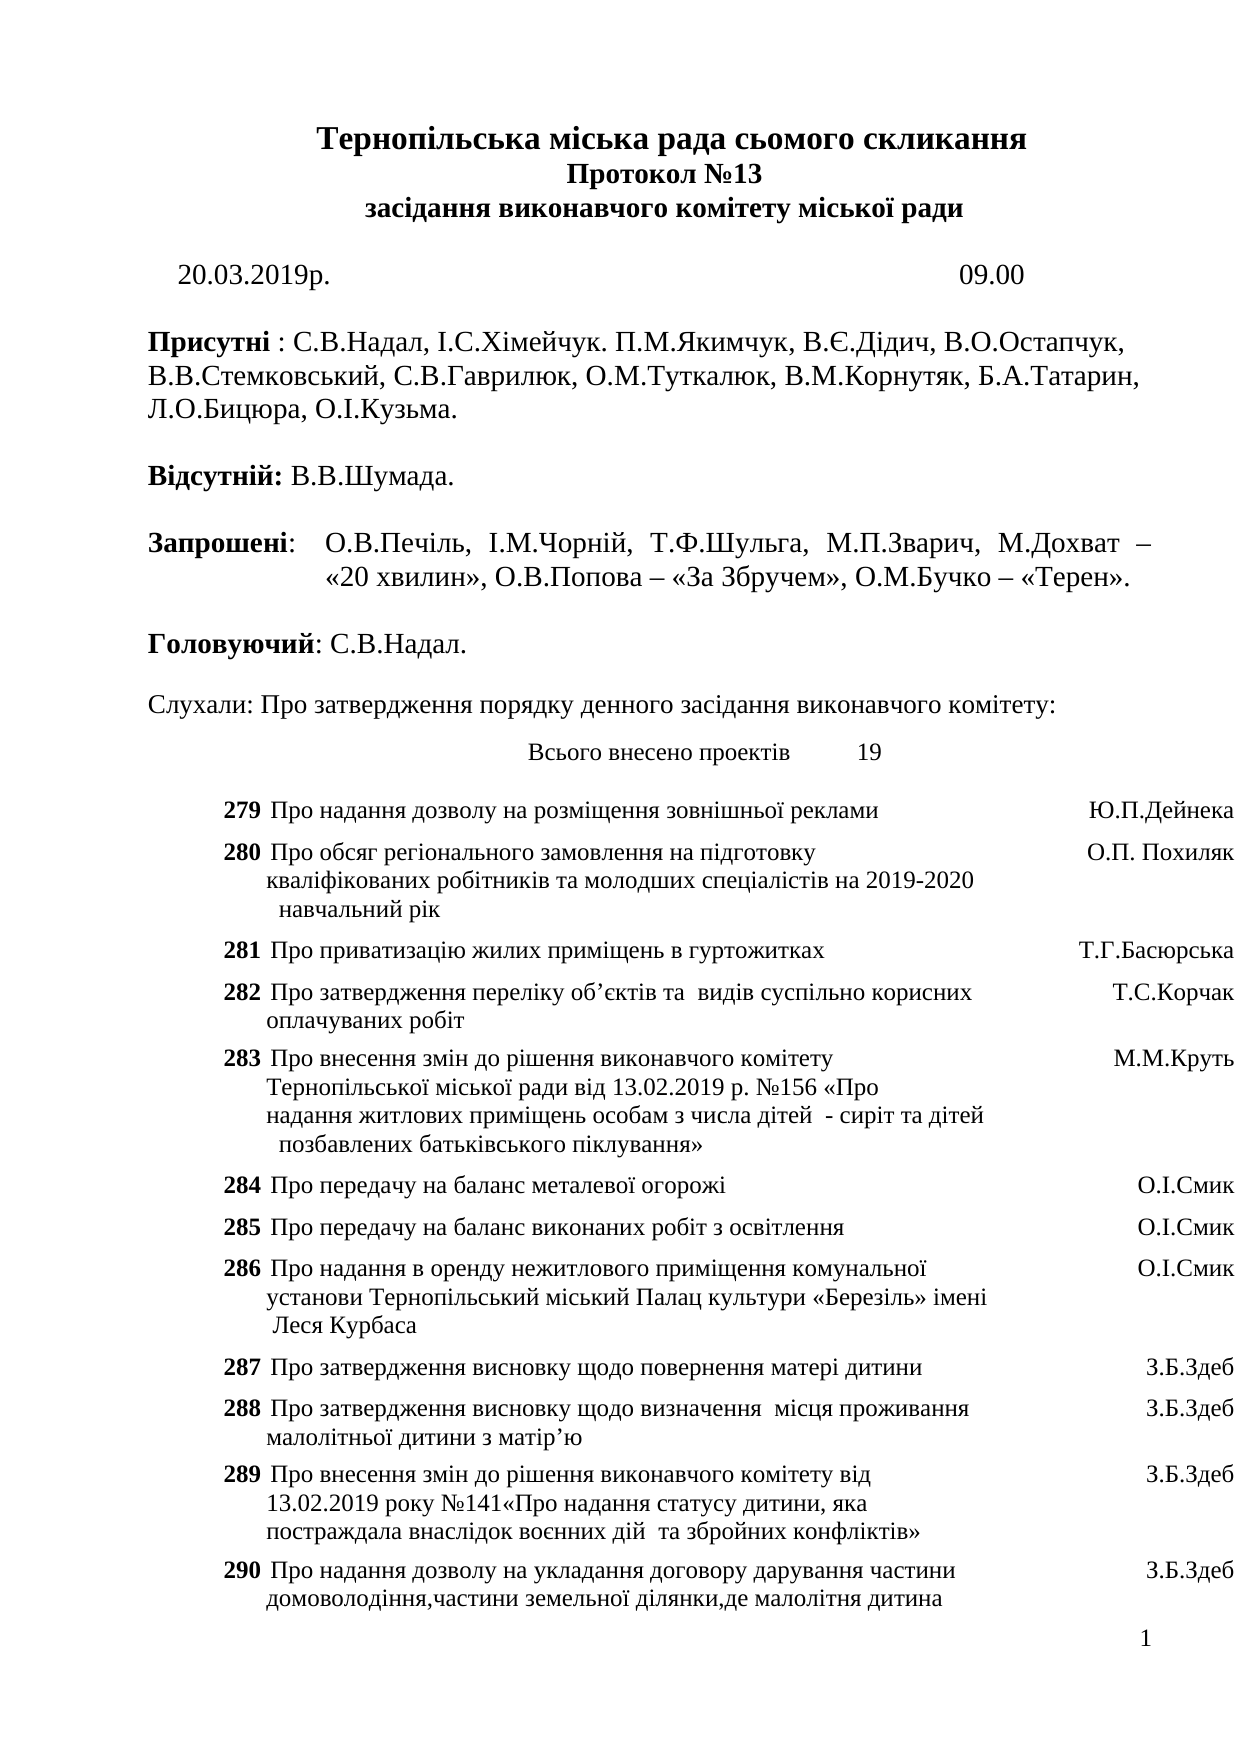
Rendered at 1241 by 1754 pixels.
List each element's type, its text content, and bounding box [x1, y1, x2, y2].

text 284 Про передачу на баланс металевої огорожі О.І.Смик [148, 1170, 1152, 1199]
text 279 Про надання дозволу на розміщення зовнішньої реклами Ю.П.Дейнека [148, 796, 1152, 824]
text 283 Про внесення змін до рішення виконавчого комітету М.М.Круть [148, 1043, 1152, 1072]
text Головуючий: С.В.Надал. [148, 626, 1152, 659]
text Присутні : С.В.Надал, І.С.Хімейчук. П.М.Якимчук, В.Є.Дідич, В.О.Остапчук, В.В.Стемковський, С.В.Гаврилюк, О.М.Туткалюк, В.М.Корнутяк, Б.А.Татарин, Л.О.Бицюра, О.І.Кузьма. [148, 324, 1152, 425]
text 290 Про надання дозволу на укладання договору дарування частини З.Б.Здеб [148, 1555, 1152, 1583]
text Всього внесено проектів 19 [148, 737, 1152, 766]
text 289 Про внесення змін до рішення виконавчого комітету від З.Б.Здеб [148, 1459, 1152, 1488]
text установи Тернопільський міський Палац культури «Березіль» імені [148, 1282, 1152, 1310]
text Слухали: Про затвердження порядку денного засідання виконавчого комітету: [148, 688, 1152, 719]
text Протокол №13 [177, 156, 1152, 190]
text Леся Курбаса [148, 1310, 1152, 1339]
text Тернопільської міської ради від 13.02.2019 р. №156 «Про [148, 1072, 1152, 1100]
text позбавлених батьківського піклування» [148, 1129, 1152, 1158]
text 20.03.2019р. 09.00 [177, 257, 1152, 291]
text надання житлових приміщень особам з числа дітей - сиріт та дітей [148, 1100, 1152, 1129]
text 285 Про передачу на баланс виконаних робіт з освітлення О.І.Смик [148, 1212, 1152, 1240]
text Відсутній: В.В.Шумада. [148, 458, 1152, 492]
text 288 Про затвердження висновку щодо визначення місця проживання З.Б.Здеб [148, 1393, 1152, 1422]
text Запрошені: О.В.Печіль, І.М.Чорній, Т.Ф.Шульга, М.П.Зварич, М.Дохват – «20 хвилин», О.В.Попова – «За Збручем», О.М.Бучко – «Терен». [148, 525, 1152, 592]
text засідання виконавчого комітету міської ради [177, 190, 1152, 223]
text 13.02.2019 року №141«Про надання статусу дитини, яка [148, 1488, 1152, 1516]
text постраждала внаслідок воєнних дій та збройних конфліктів» [148, 1516, 1152, 1545]
text Тернопільська міська рада сьомого скликання [177, 118, 1167, 156]
text 286 Про надання в оренду нежитлового приміщення комунальної О.І.Смик [148, 1253, 1152, 1282]
text навчальний рік [148, 894, 1152, 923]
text 287 Про затвердження висновку щодо повернення матері дитини З.Б.Здеб [148, 1352, 1152, 1380]
text домоволодіння,частини земельної ділянки,де малолітня дитина [148, 1583, 1152, 1612]
text 281 Про приватизацію жилих приміщень в гуртожитках Т.Г.Басюрська [148, 936, 1152, 964]
text оплачуваних робіт [148, 1006, 1152, 1034]
text 282 Про затвердження переліку об’єктів та видів суспільно корисних Т.С.Корчак [148, 977, 1152, 1006]
text 280 Про обсяг регіонального замовлення на підготовку О.П. Похиляк [148, 837, 1152, 866]
text малолітньої дитини з матір’ю [148, 1422, 1152, 1450]
text кваліфікованих робітників та молодших спеціалістів на 2019-2020 [148, 866, 1152, 894]
